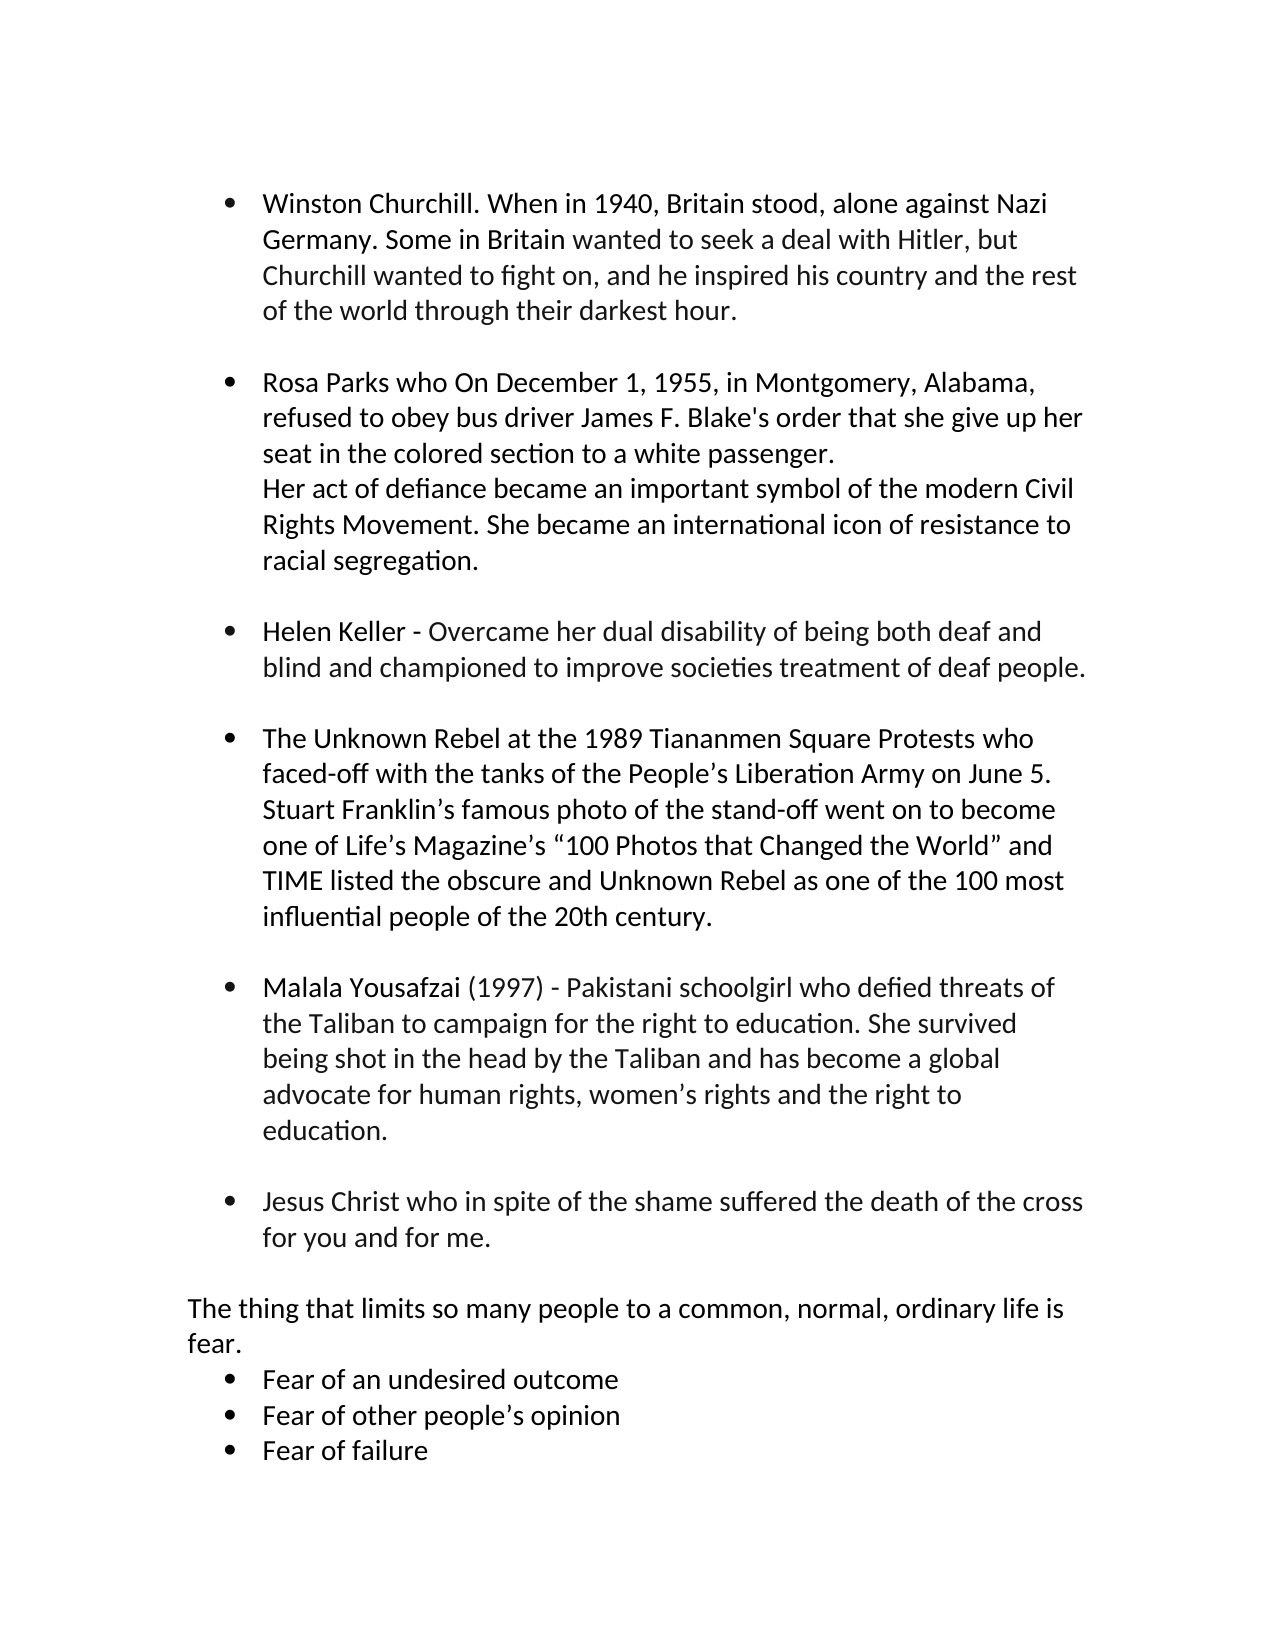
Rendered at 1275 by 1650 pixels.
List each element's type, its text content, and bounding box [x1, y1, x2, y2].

list Fear of failure [225, 1432, 1087, 1468]
text Her act of defiance became an important symbol of the modern Civil Rights Movement. She became an international icon of resistance to racial segregation. [262, 471, 1087, 577]
list Winston Churchill. When in 1940, Britain stood, alone against Nazi Germany. Some in Britain wanted to seek a deal with Hitler, but Churchill wanted to fight on, and he inspired his country and the rest of the world through their darkest hour. [225, 186, 1087, 328]
list Rosa Parks who On December 1, 1955, in Montgomery, Alabama, refused to obey bus driver James F. Blake's order that she give up her seat in the colored section to a white passenger. [225, 364, 1087, 471]
text The thing that limits so many people to a common, normal, ordinary life is fear. [187, 1290, 1087, 1361]
list Fear of other people’s opinion [225, 1397, 1087, 1432]
list The Unknown Rebel at the 1989 Tiananmen Square Protests who faced-off with the tanks of the People’s Liberation Army on June 5. Stuart Franklin’s famous photo of the stand-off went on to become one of Life’s Magazine’s “100 Photos that Changed the World” and TIME listed the obscure and Unknown Rebel as one of the 100 most influential people of the 20th century. [225, 720, 1087, 934]
list Fear of an undesired outcome [225, 1361, 1087, 1397]
list Jesus Christ who in spite of the shame suffered the death of the cross for you and for me. [225, 1183, 1087, 1254]
list Helen Keller - Overcame her dual disability of being both deaf and blind and championed to improve societies treatment of deaf people. [225, 613, 1087, 684]
list Malala Yousafzai (1997) - Pakistani schoolgirl who defied threats of the Taliban to campaign for the right to education. She survived being shot in the head by the Taliban and has become a global advocate for human rights, women’s rights and the right to education. [225, 969, 1087, 1147]
